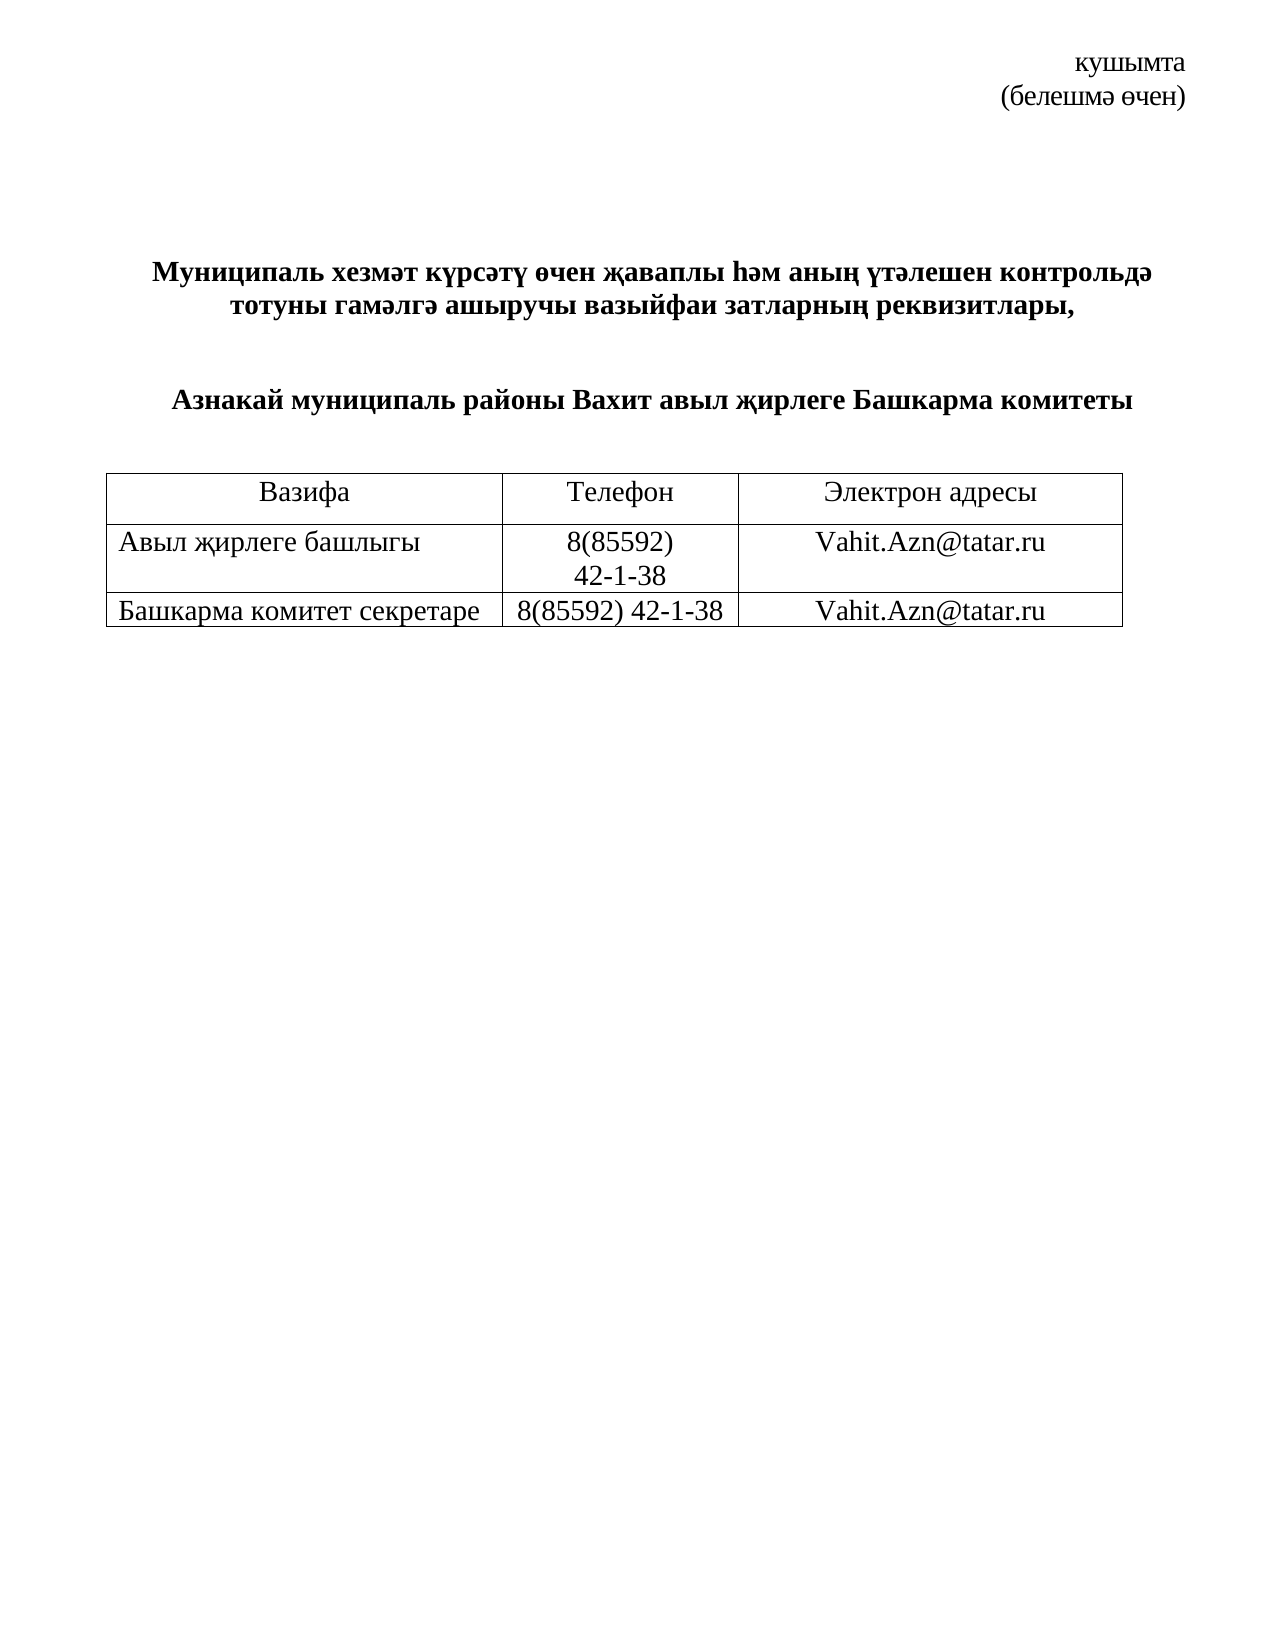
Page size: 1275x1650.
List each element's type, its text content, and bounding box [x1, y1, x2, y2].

text кушымта [650, 44, 1186, 78]
text Муниципаль хезмәт күрсәтү өчен җаваплы һәм аның үтәлешен контрольдә тотуны гамәлгә ашыручы вазыйфаи затларның реквизитлары, [118, 254, 1186, 321]
table_cell Авыл җирлеге башлыгы [107, 525, 502, 592]
table_cell 8(85592) 42-1-38 [503, 593, 738, 626]
table_header Телефон [503, 474, 738, 523]
text (белешмә өчен) [650, 78, 1186, 111]
table_cell Vahit.Azn@tatar.ru [739, 593, 1122, 626]
table_header Электрон адресы [739, 474, 1122, 523]
table_cell Vahit.Azn@tatar.ru [739, 525, 1122, 592]
table_header Вазифа [107, 474, 502, 523]
text Азнакай муниципаль районы Вахит авыл җирлеге Башкарма комитеты [118, 382, 1186, 416]
table_cell 8(85592) 42-1-38 [503, 525, 738, 592]
table_cell Башкарма комитет секретаре [107, 593, 502, 626]
